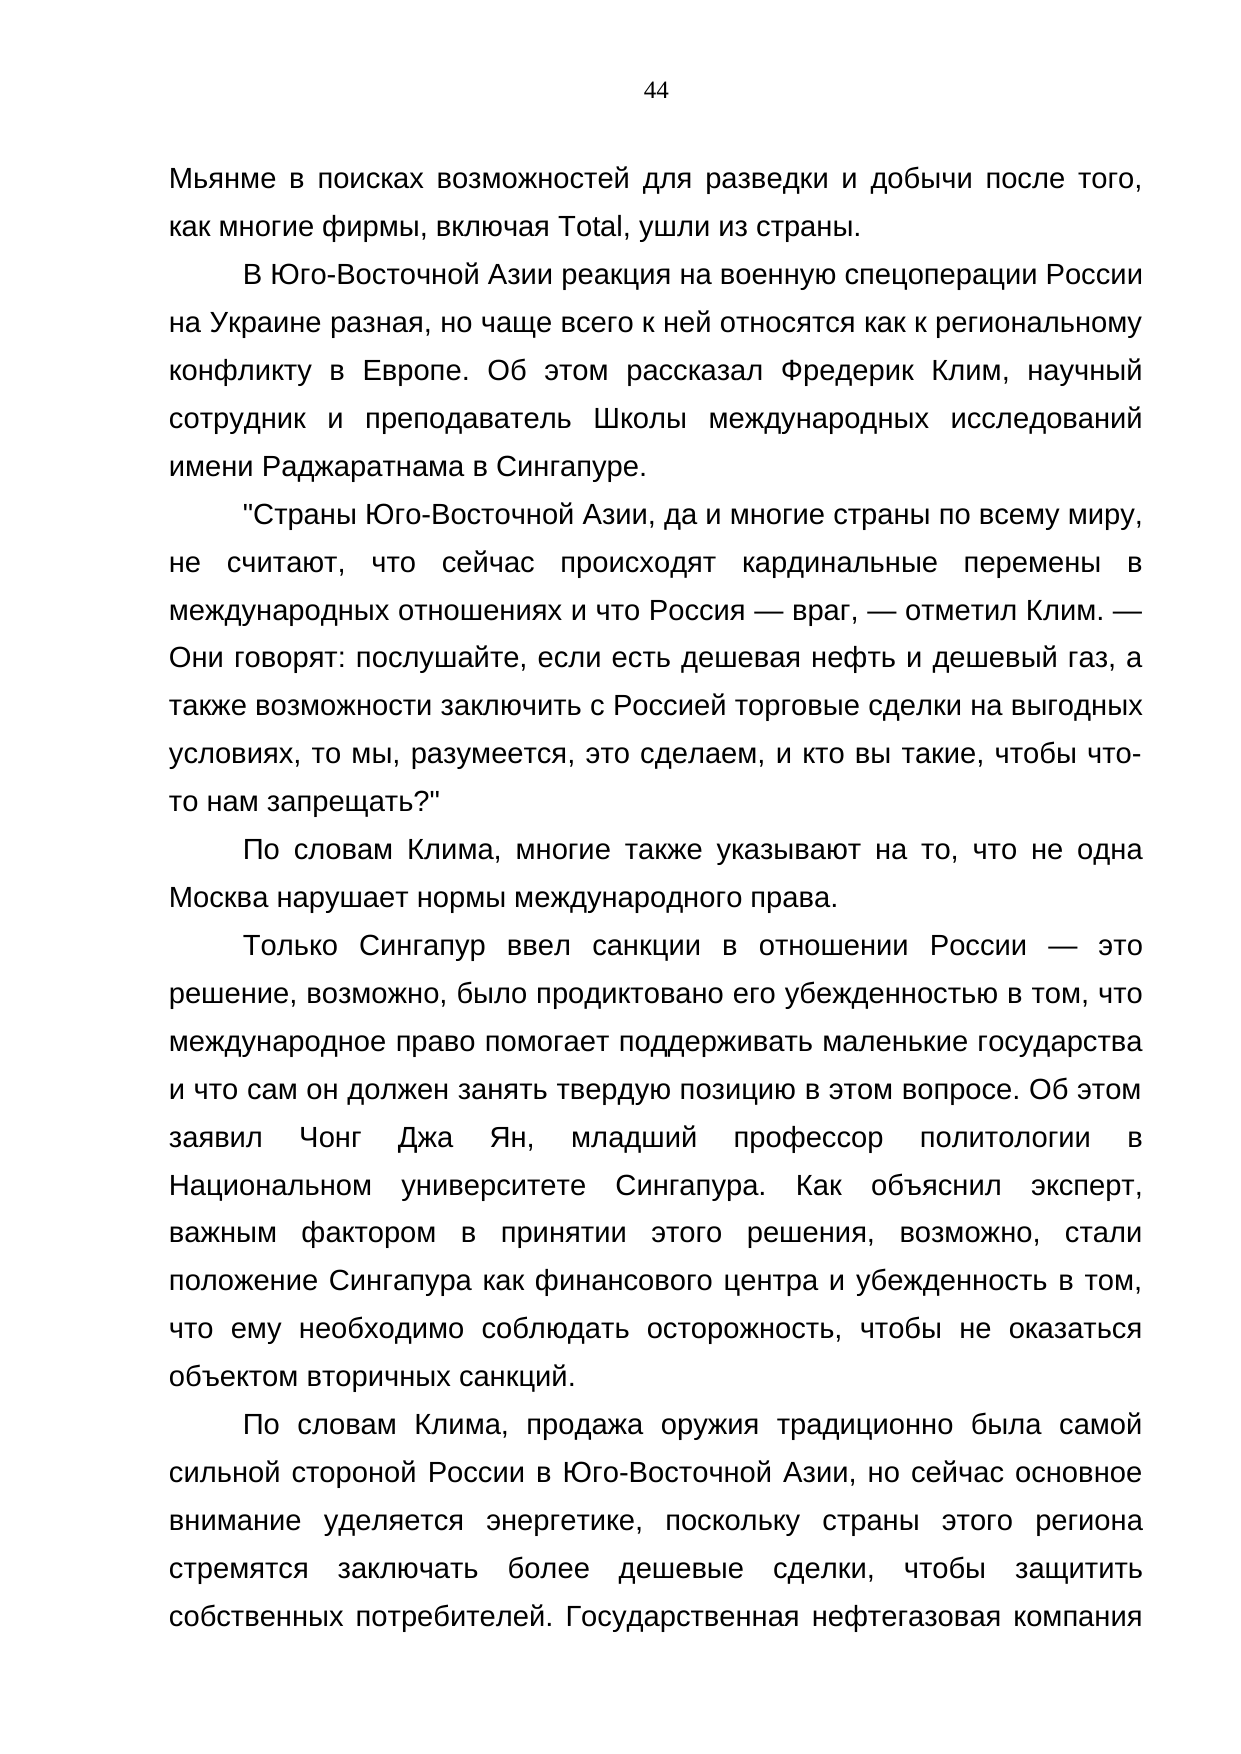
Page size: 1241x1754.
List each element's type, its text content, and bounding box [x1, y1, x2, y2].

text По словам Клима, многие также указывают на то, что не одна Москва нарушает нормы международного права. [169, 832, 1144, 913]
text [169, 161, 1144, 243]
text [169, 1407, 1144, 1632]
text "Страны Юго-Восточной Азии, да и многие страны по всему миру, не считают, что сейчас происходят кардинальные перемены в международных отношениях и что Россия — враг, — отметил Клим. — Они говорят: послушайте, если есть дешевая нефть и дешевый газ, а также возможности заключить с Россией торговые сделки на выгодных условиях, то мы, разумеется, это сделаем, и кто вы такие, чтобы что-то нам запрещать?" [169, 497, 1144, 818]
text Только Сингапур ввел санкции в отношении России — это решение, возможно, было продиктовано его убежденностью в том, что международное право помогает поддерживать маленькие государства и что сам он должен занять твердую позицию в этом вопросе. Об этом заявил Чонг Джа Ян, младший профессор политологии в Национальном университете Сингапура. Как объяснил эксперт, важным фактором в принятии этого решения, возможно, стали положение Сингапура как финансового центра и убежденность в том, что ему необходимо соблюдать осторожность, чтобы не оказаться объектом вторичных санкций. [169, 928, 1144, 1393]
text В Юго-Восточной Азии реакция на военную спецоперации России на Украине разная, но чаще всего к ней относятся как к региональному конфликту в Европе. Об этом рассказал Фредерик Клим, научный сотрудник и преподаватель Школы международных исследований имени Раджаратнама в Сингапуре. [169, 257, 1144, 482]
